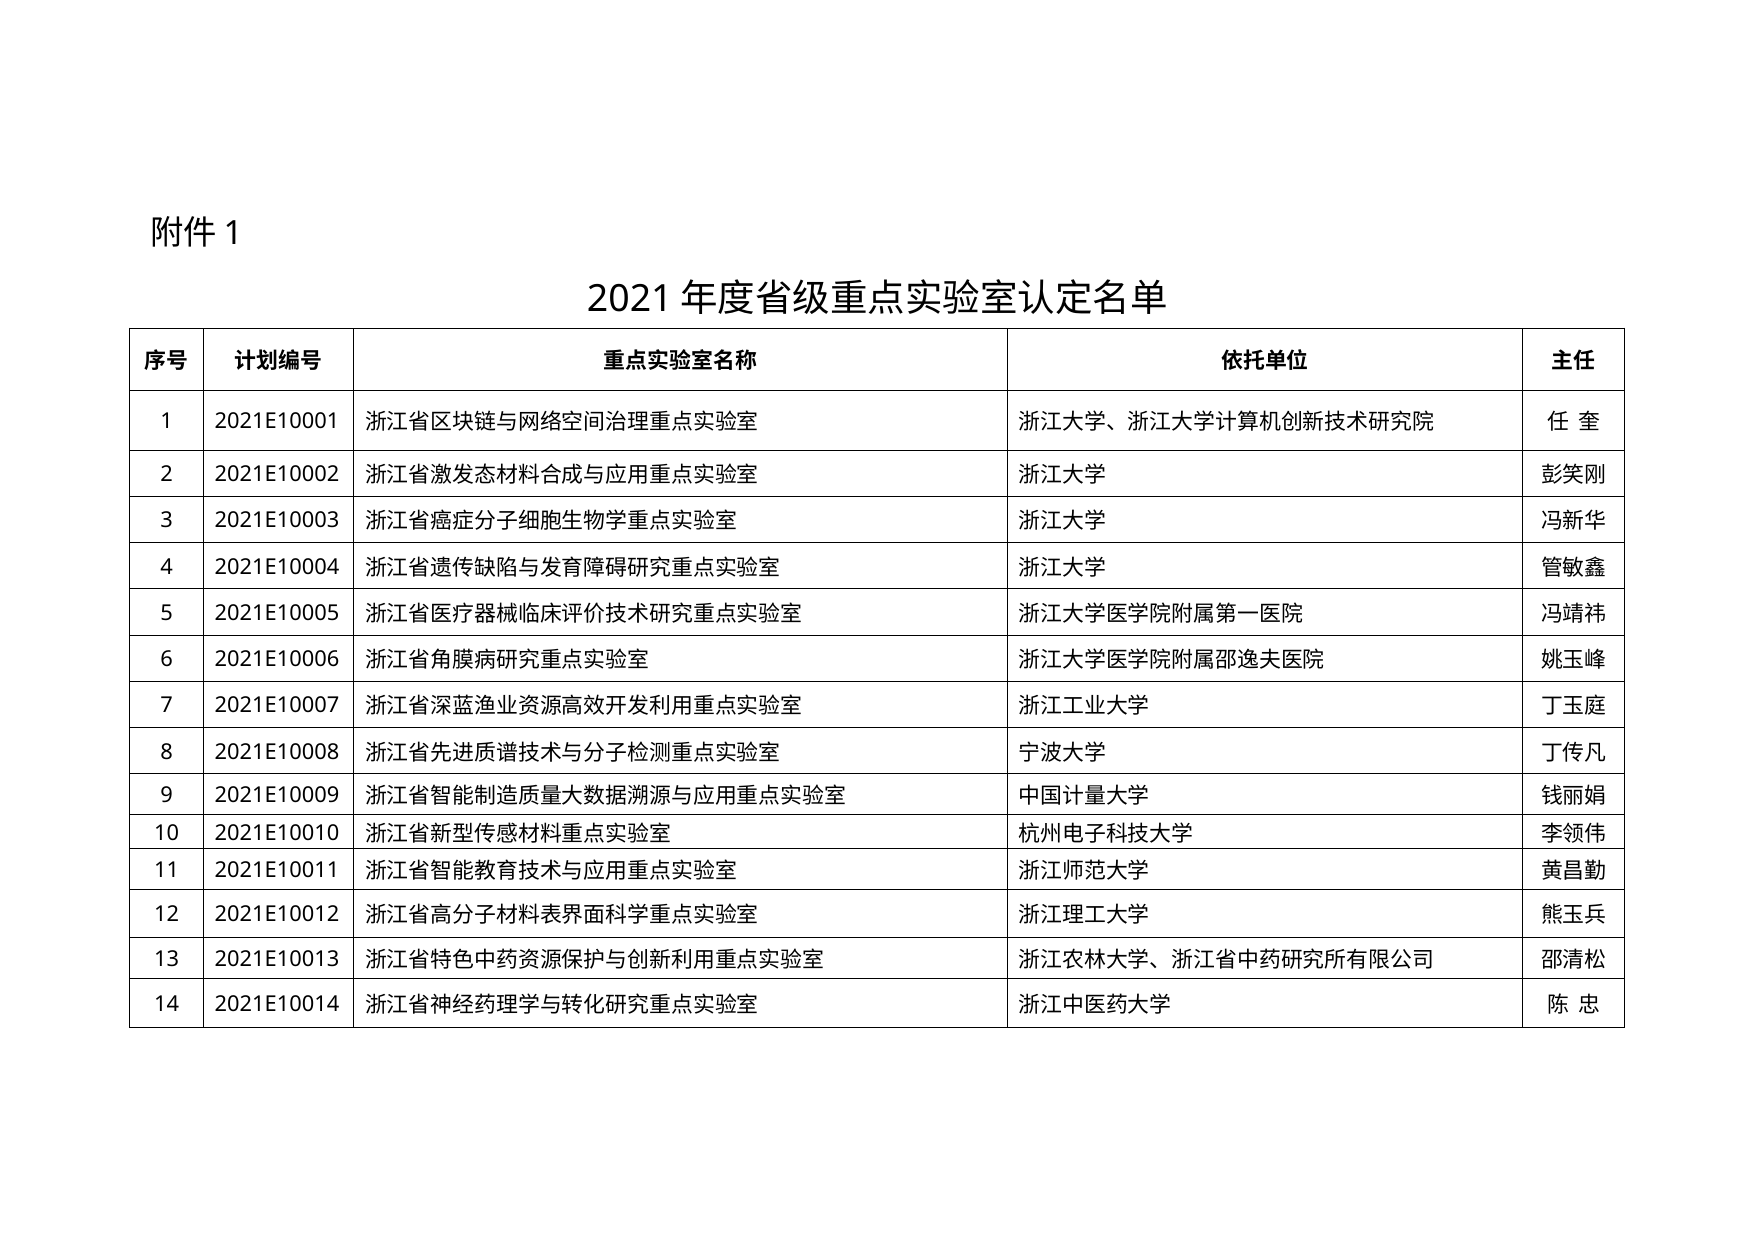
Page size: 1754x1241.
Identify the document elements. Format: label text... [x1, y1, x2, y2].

table_cell 2021E10013 [204, 938, 353, 978]
table_cell 3 [130, 497, 203, 542]
table_cell 2021E10002 [204, 451, 353, 496]
table_cell 浙江大学 [1008, 451, 1522, 496]
table_cell 浙江省角膜病研究重点实验室 [354, 636, 1007, 681]
table_cell 浙江大学、浙江大学计算机创新技术研究院 [1008, 391, 1522, 449]
table_cell 浙江大学医学院附属邵逸夫医院 [1008, 636, 1522, 681]
table_cell 13 [130, 938, 203, 978]
table_cell 浙江大学 [1008, 543, 1522, 588]
table_cell 2021E10001 [204, 391, 353, 449]
table_cell 钱丽娟 [1523, 774, 1624, 814]
table_cell 9 [130, 774, 203, 814]
table_cell 7 [130, 682, 203, 727]
table_cell 浙江农林大学、浙江省中药研究所有限公司 [1008, 938, 1522, 978]
table_header 重点实验室名称 [354, 329, 1007, 390]
table_cell 宁波大学 [1008, 728, 1522, 773]
table_cell 浙江师范大学 [1008, 849, 1522, 889]
table_cell 2 [130, 451, 203, 496]
table_cell 2021E10004 [204, 543, 353, 588]
table_cell 浙江大学医学院附属第一医院 [1008, 589, 1522, 634]
table_cell 邵清松 [1523, 938, 1624, 978]
table_cell 任 奎 [1523, 391, 1624, 449]
table_cell 2021E10006 [204, 636, 353, 681]
table_cell 浙江省区块链与网络空间治理重点实验室 [354, 391, 1007, 449]
table_cell 浙江工业大学 [1008, 682, 1522, 727]
table_cell 陈 忠 [1523, 979, 1624, 1027]
table_cell 浙江省智能制造质量大数据溯源与应用重点实验室 [354, 774, 1007, 814]
table_cell 浙江省癌症分子细胞生物学重点实验室 [354, 497, 1007, 542]
table_cell 5 [130, 589, 203, 634]
table_cell 姚玉峰 [1523, 636, 1624, 681]
table_cell 浙江大学 [1008, 497, 1522, 542]
table_cell 2021E10007 [204, 682, 353, 727]
table_cell 浙江省智能教育技术与应用重点实验室 [354, 849, 1007, 889]
table_cell 12 [130, 890, 203, 937]
table_header 序号 [130, 329, 203, 390]
table_cell 管敏鑫 [1523, 543, 1624, 588]
table_cell 彭笑刚 [1523, 451, 1624, 496]
table_cell 丁玉庭 [1523, 682, 1624, 727]
table_cell 浙江省激发态材料合成与应用重点实验室 [354, 451, 1007, 496]
table_cell 2021E10012 [204, 890, 353, 937]
table_cell 2021E10014 [204, 979, 353, 1027]
table_cell 冯靖祎 [1523, 589, 1624, 634]
table_cell 李领伟 [1523, 815, 1624, 848]
table_cell 6 [130, 636, 203, 681]
table_cell 熊玉兵 [1523, 890, 1624, 937]
table_cell 2021E10005 [204, 589, 353, 634]
table_cell 14 [130, 979, 203, 1027]
table_cell 2021E10009 [204, 774, 353, 814]
table_cell 浙江省医疗器械临床评价技术研究重点实验室 [354, 589, 1007, 634]
table_cell 黄昌勤 [1523, 849, 1624, 889]
table_header 计划编号 [204, 329, 353, 390]
table_cell 杭州电子科技大学 [1008, 815, 1522, 848]
table_cell 2021E10011 [204, 849, 353, 889]
table_cell 浙江中医药大学 [1008, 979, 1522, 1027]
table_cell 中国计量大学 [1008, 774, 1522, 814]
table_header 主任 [1523, 329, 1624, 390]
table_header 依托单位 [1008, 329, 1522, 390]
table_cell 8 [130, 728, 203, 773]
table_cell 浙江省新型传感材料重点实验室 [354, 815, 1007, 848]
table_cell 浙江省特色中药资源保护与创新利用重点实验室 [354, 938, 1007, 978]
table_cell 浙江省神经药理学与转化研究重点实验室 [354, 979, 1007, 1027]
table_cell 11 [130, 849, 203, 889]
table_cell 浙江省遗传缺陷与发育障碍研究重点实验室 [354, 543, 1007, 588]
text 2021年度省级重点实验室认定名单 [150, 263, 1604, 328]
table_cell 浙江省深蓝渔业资源高效开发利用重点实验室 [354, 682, 1007, 727]
table_cell 4 [130, 543, 203, 588]
text 附件1 [150, 198, 1604, 263]
table_cell 2021E10003 [204, 497, 353, 542]
table_cell 2021E10010 [204, 815, 353, 848]
table_cell 10 [130, 815, 203, 848]
table_cell 浙江理工大学 [1008, 890, 1522, 937]
table_cell 冯新华 [1523, 497, 1624, 542]
table_cell 丁传凡 [1523, 728, 1624, 773]
table_cell 浙江省先进质谱技术与分子检测重点实验室 [354, 728, 1007, 773]
table_cell 2021E10008 [204, 728, 353, 773]
table_cell 1 [130, 391, 203, 449]
table_cell 浙江省高分子材料表界面科学重点实验室 [354, 890, 1007, 937]
